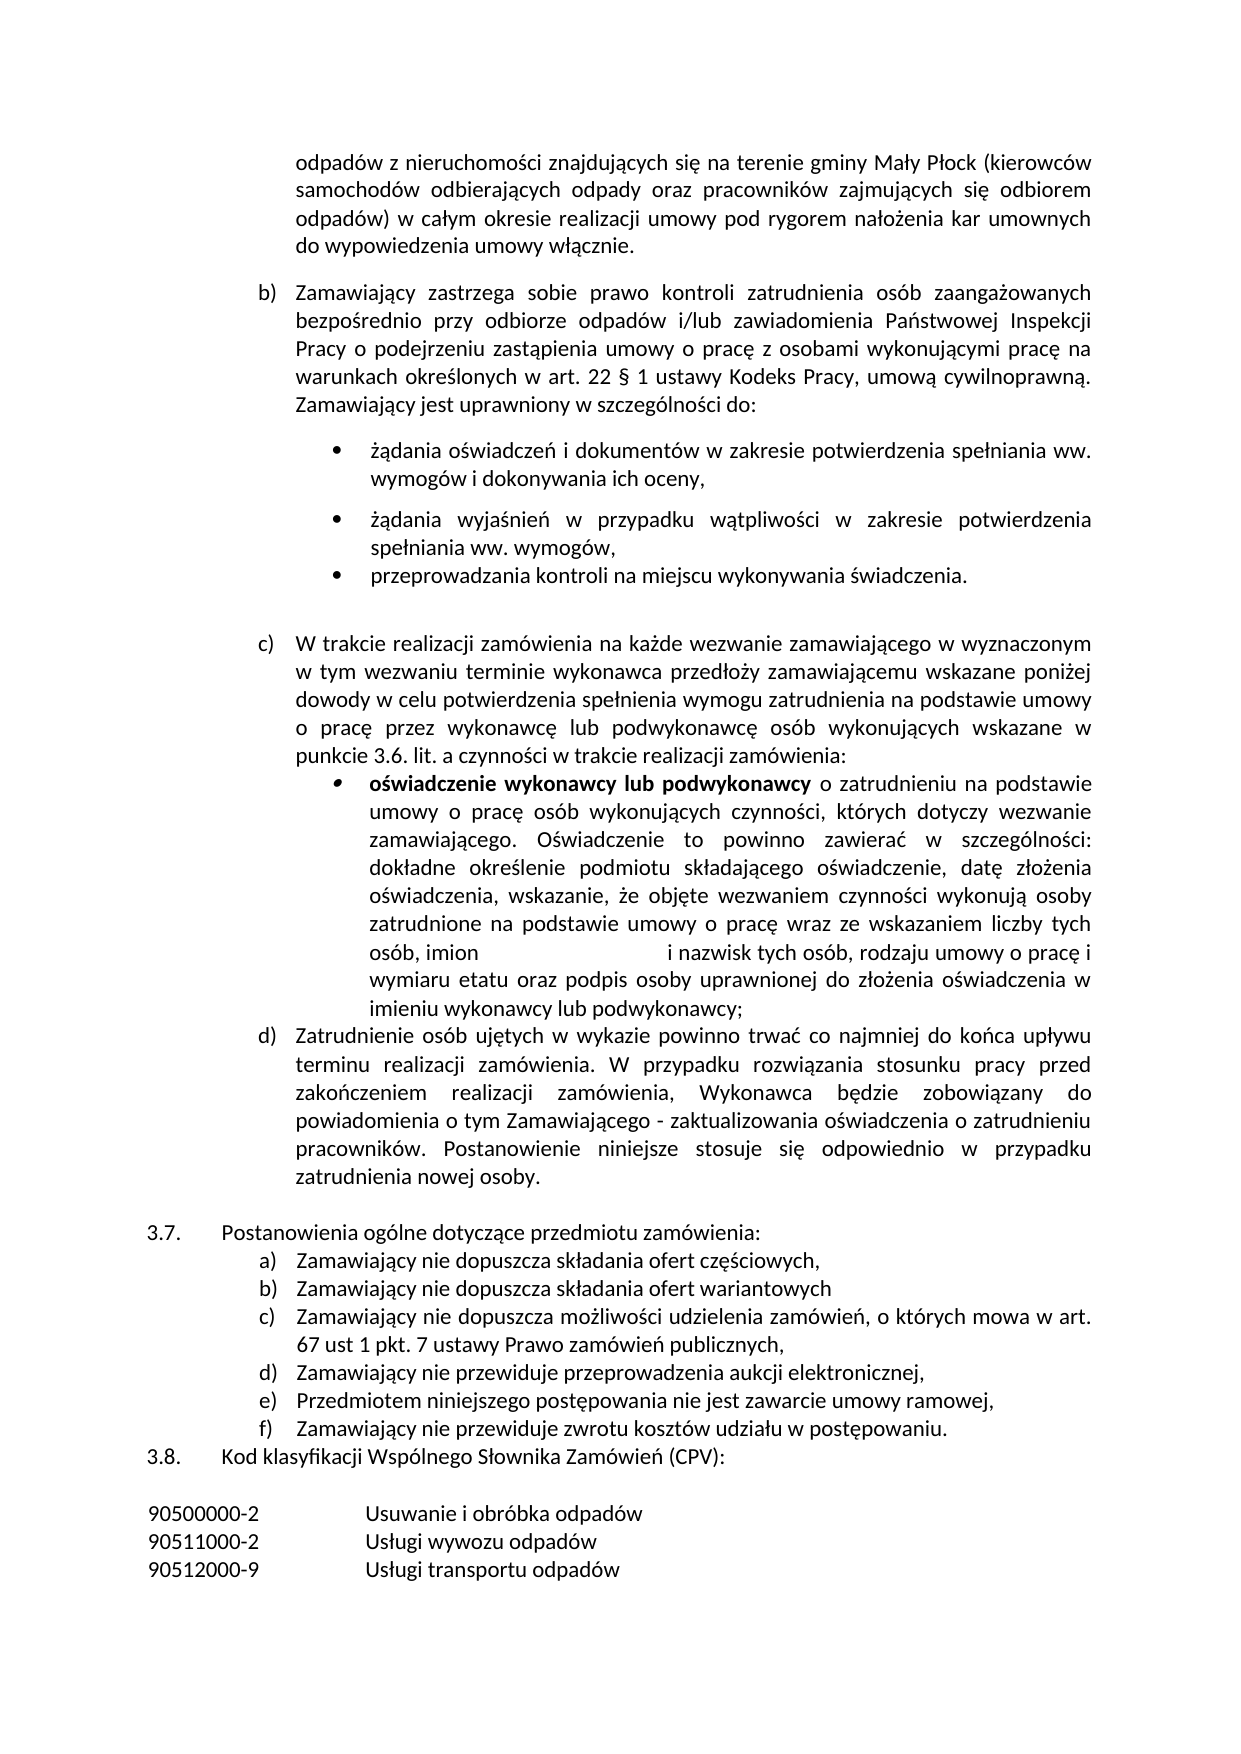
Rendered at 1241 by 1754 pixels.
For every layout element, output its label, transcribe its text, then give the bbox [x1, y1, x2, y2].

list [258, 148, 1093, 260]
list żądania wyjaśnień w przypadku wątpliwości w zakresie potwierdzenia spełniania ww. wymogów, [333, 505, 1093, 561]
list Kod klasyfikacji Wspólnego Słownika Zamówień (CPV): [146, 1442, 1093, 1470]
list Zamawiający nie przewiduje przeprowadzenia aukcji elektronicznej, [259, 1358, 1093, 1386]
list Postanowienia ogólne dotyczące przedmiotu zamówienia: [146, 1218, 1093, 1246]
list oświadczenie wykonawcy lub podwykonawcy o zatrudnieniu na podstawie umowy o pracę osób wykonujących czynności, których dotyczy wezwanie zamawiającego. Oświadczenie to powinno zawierać w szczególności: dokładne określenie podmiotu składającego oświadczenie, datę złożenia oświadczenia, wskazanie, że objęte wezwaniem czynności wykonują osoby zatrudnione na podstawie umowy o pracę wraz ze wskazaniem liczby tych osób, imion i nazwisk tych osób, rodzaju umowy o pracę i wymiaru etatu oraz podpis osoby uprawnionej do złożenia oświadczenia w imieniu wykonawcy lub podwykonawcy; [332, 769, 1093, 1022]
table_header 90500000-2 [136, 1499, 354, 1527]
table_cell Usługi wywozu odpadów [354, 1527, 1092, 1555]
list Zamawiający nie dopuszcza składania ofert częściowych, [259, 1246, 1093, 1274]
list Zatrudnienie osób ujętych w wykazie powinno trwać co najmniej do końca upływu terminu realizacji zamówienia. W przypadku rozwiązania stosunku pracy przed zakończeniem realizacji zamówienia, Wykonawca będzie zobowiązany do powiadomienia o tym Zamawiającego - zaktualizowania oświadczenia o zatrudnieniu pracowników. Postanowienie niniejsze stosuje się odpowiednio w przypadku zatrudnienia nowej osoby. [258, 1022, 1093, 1190]
table_cell 90511000-2 [136, 1527, 354, 1555]
list żądania oświadczeń i dokumentów w zakresie potwierdzenia spełniania ww. wymogów i dokonywania ich oceny, [333, 436, 1093, 492]
list Zamawiający nie przewiduje zwrotu kosztów udziału w postępowaniu. [259, 1414, 1093, 1442]
table_cell Usługi transportu odpadów [354, 1555, 1092, 1583]
table_cell 90512000-9 [136, 1555, 354, 1583]
list Przedmiotem niniejszego postępowania nie jest zawarcie umowy ramowej, [259, 1386, 1093, 1414]
table_header Usuwanie i obróbka odpadów [354, 1499, 1092, 1527]
list przeprowadzania kontroli na miejscu wykonywania świadczenia. [333, 561, 1093, 589]
list Zamawiający nie dopuszcza składania ofert wariantowych [259, 1274, 1093, 1302]
list Zamawiający nie dopuszcza możliwości udzielenia zamówień, o których mowa w art. 67 ust 1 pkt. 7 ustawy Prawo zamówień publicznych, [259, 1302, 1093, 1358]
list Zamawiający zastrzega sobie prawo kontroli zatrudnienia osób zaangażowanych bezpośrednio przy odbiorze odpadów i/lub zawiadomienia Państwowej Inspekcji Pracy o podejrzeniu zastąpienia umowy o pracę z osobami wykonującymi pracę na warunkach określonych w art. 22 § 1 ustawy Kodeks Pracy, umową cywilnoprawną. Zamawiający jest uprawniony w szczególności do: [258, 278, 1093, 418]
list W trakcie realizacji zamówienia na każde wezwanie zamawiającego w wyznaczonym w tym wezwaniu terminie wykonawca przedłoży zamawiającemu wskazane poniżej dowody w celu potwierdzenia spełnienia wymogu zatrudnienia na podstawie umowy o pracę przez wykonawcę lub podwykonawcę osób wykonujących wskazane w punkcie 3.6. lit. a czynności w trakcie realizacji zamówienia: [258, 629, 1093, 769]
